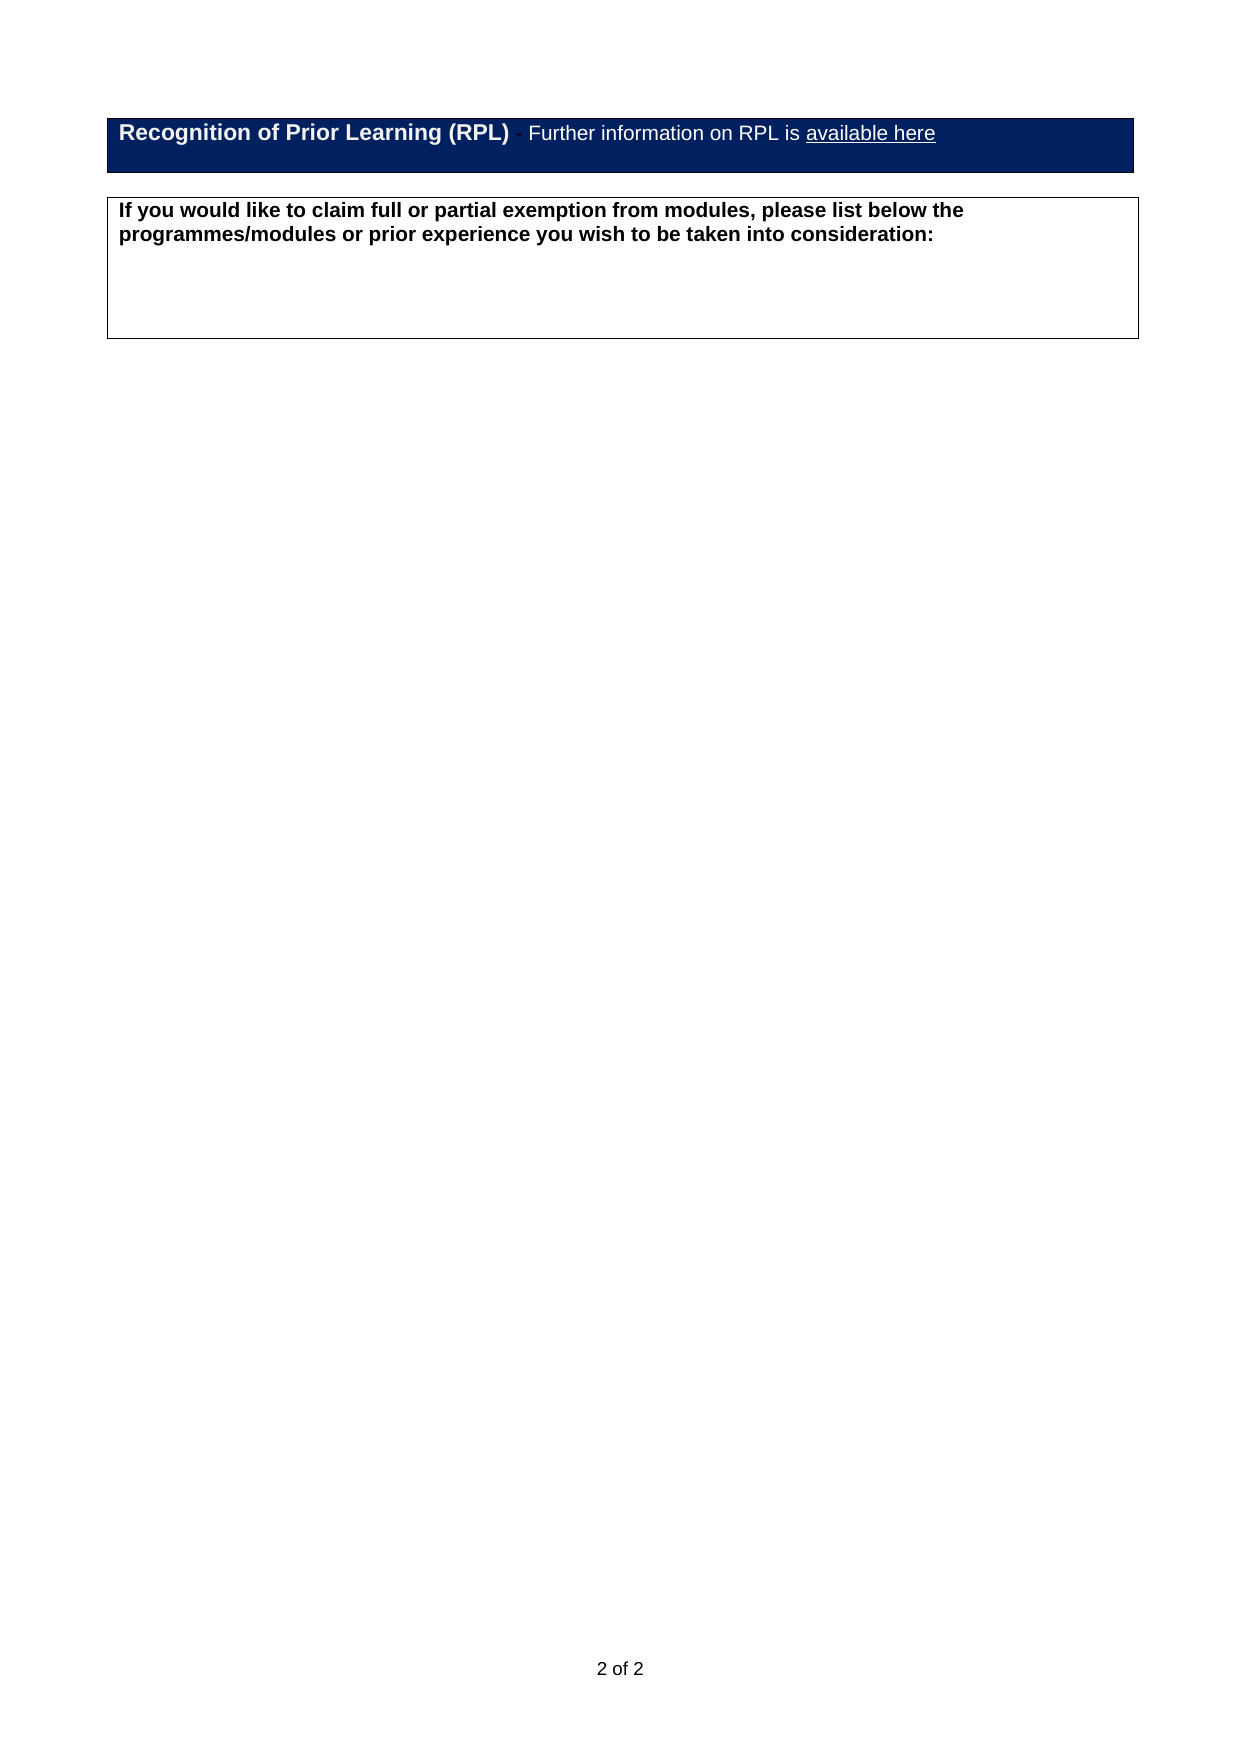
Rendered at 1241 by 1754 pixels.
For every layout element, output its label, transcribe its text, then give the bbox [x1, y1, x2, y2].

table_header If you would like to claim full or partial exemption from modules, please list below the programmes/modules or prior experience you wish to be taken into consideration: [108, 198, 1138, 338]
table_header Recognition of Prior Learning (RPL) - Further information on RPL is available here [108, 119, 1133, 172]
